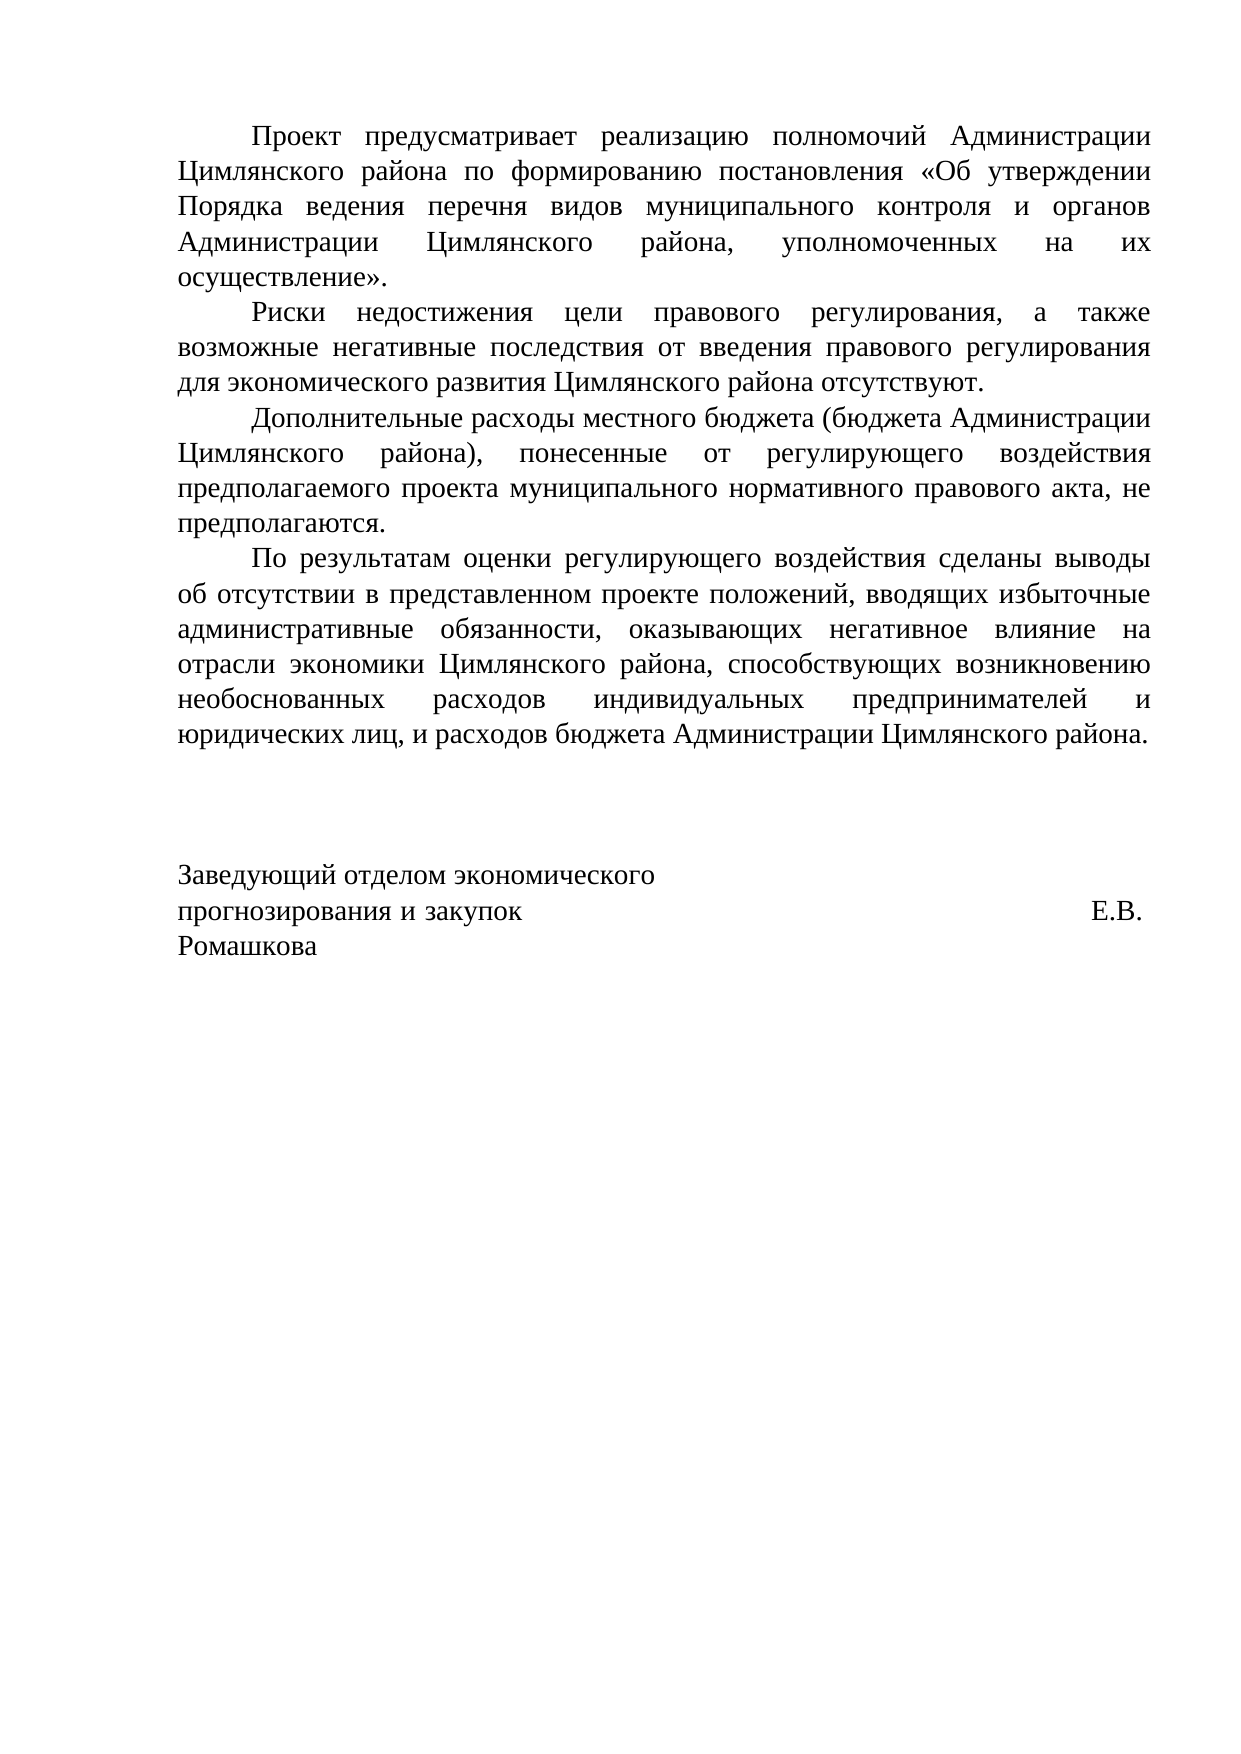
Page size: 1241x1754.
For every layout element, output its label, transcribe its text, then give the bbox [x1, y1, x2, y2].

text Дополнительные расходы местного бюджета (бюджета Администрации Цимлянского района), понесенные от регулирующего воздействия предполагаемого проекта муниципального нормативного правового акта, не предполагаются. [177, 400, 1152, 539]
text По результатам оценки регулирующего воздействия сделаны выводы об отсутствии в представленном проекте положений, вводящих избыточные административные обязанности, оказывающих негативное влияние на отрасли экономики Цимлянского района, способствующих возникновению необоснованных расходов индивидуальных предпринимателей и юридических лиц, и расходов бюджета Администрации Цимлянского района. [177, 541, 1152, 750]
text Заведующий отделом экономического [177, 857, 1152, 891]
text Риски недостижения цели правового регулирования, а также возможные негативные последствия от введения правового регулирования для экономического развития Цимлянского района отсутствуют. [177, 294, 1152, 398]
text прогнозирования и закупок Е.В. Ромашкова [177, 893, 1152, 961]
text Проект предусматривает реализацию полномочий Администрации Цимлянского района по формированию постановления «Об утверждении Порядка ведения перечня видов муниципального контроля и органов Администрации Цимлянского района, уполномоченных на их осуществление». [177, 118, 1152, 292]
